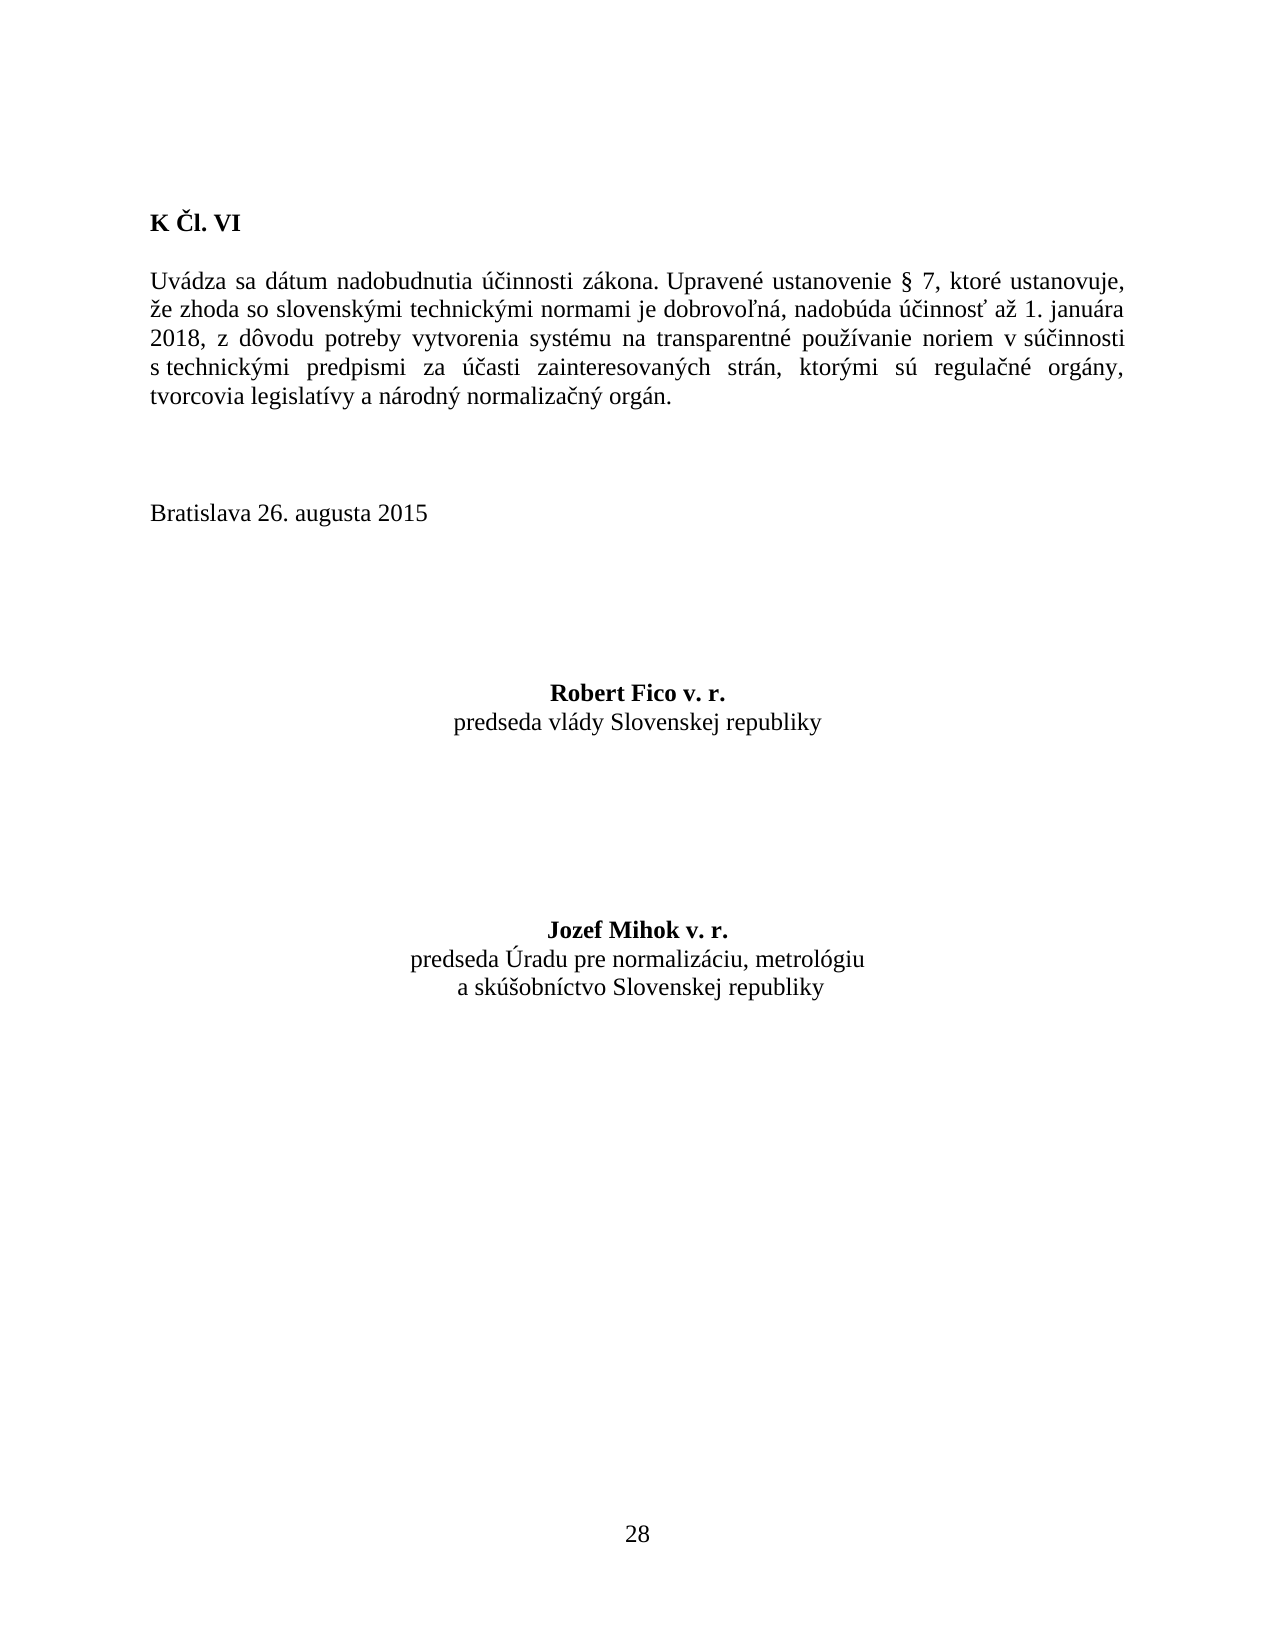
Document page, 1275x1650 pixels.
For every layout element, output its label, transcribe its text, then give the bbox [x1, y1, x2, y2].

text Bratislava 26. augusta 2015 [150, 498, 1125, 527]
text predseda vlády Slovenskej republiky [150, 707, 1125, 736]
text predseda Úradu pre normalizáciu, metrológiu [150, 944, 1125, 972]
text Uvádza sa dátum nadobudnutia účinnosti zákona. Upravené ustanovenie § 7, ktoré ustanovuje, že zhoda so slovenskými technickými normami je dobrovoľná, nadobúda účinnosť až 1. januára 2018, z dôvodu potreby vytvorenia systému na transparentné používanie noriem v súčinnosti s technickými predpismi za účasti zainteresovaných strán, ktorými sú regulačné orgány, tvorcovia legislatívy a národný normalizačný orgán. [150, 266, 1125, 409]
text Jozef Mihok v. r. [150, 915, 1125, 944]
text a skúšobníctvo Slovenskej republiky [150, 972, 1125, 1001]
text K Čl. VI [150, 208, 1125, 237]
text Robert Fico v. r. [150, 678, 1125, 707]
